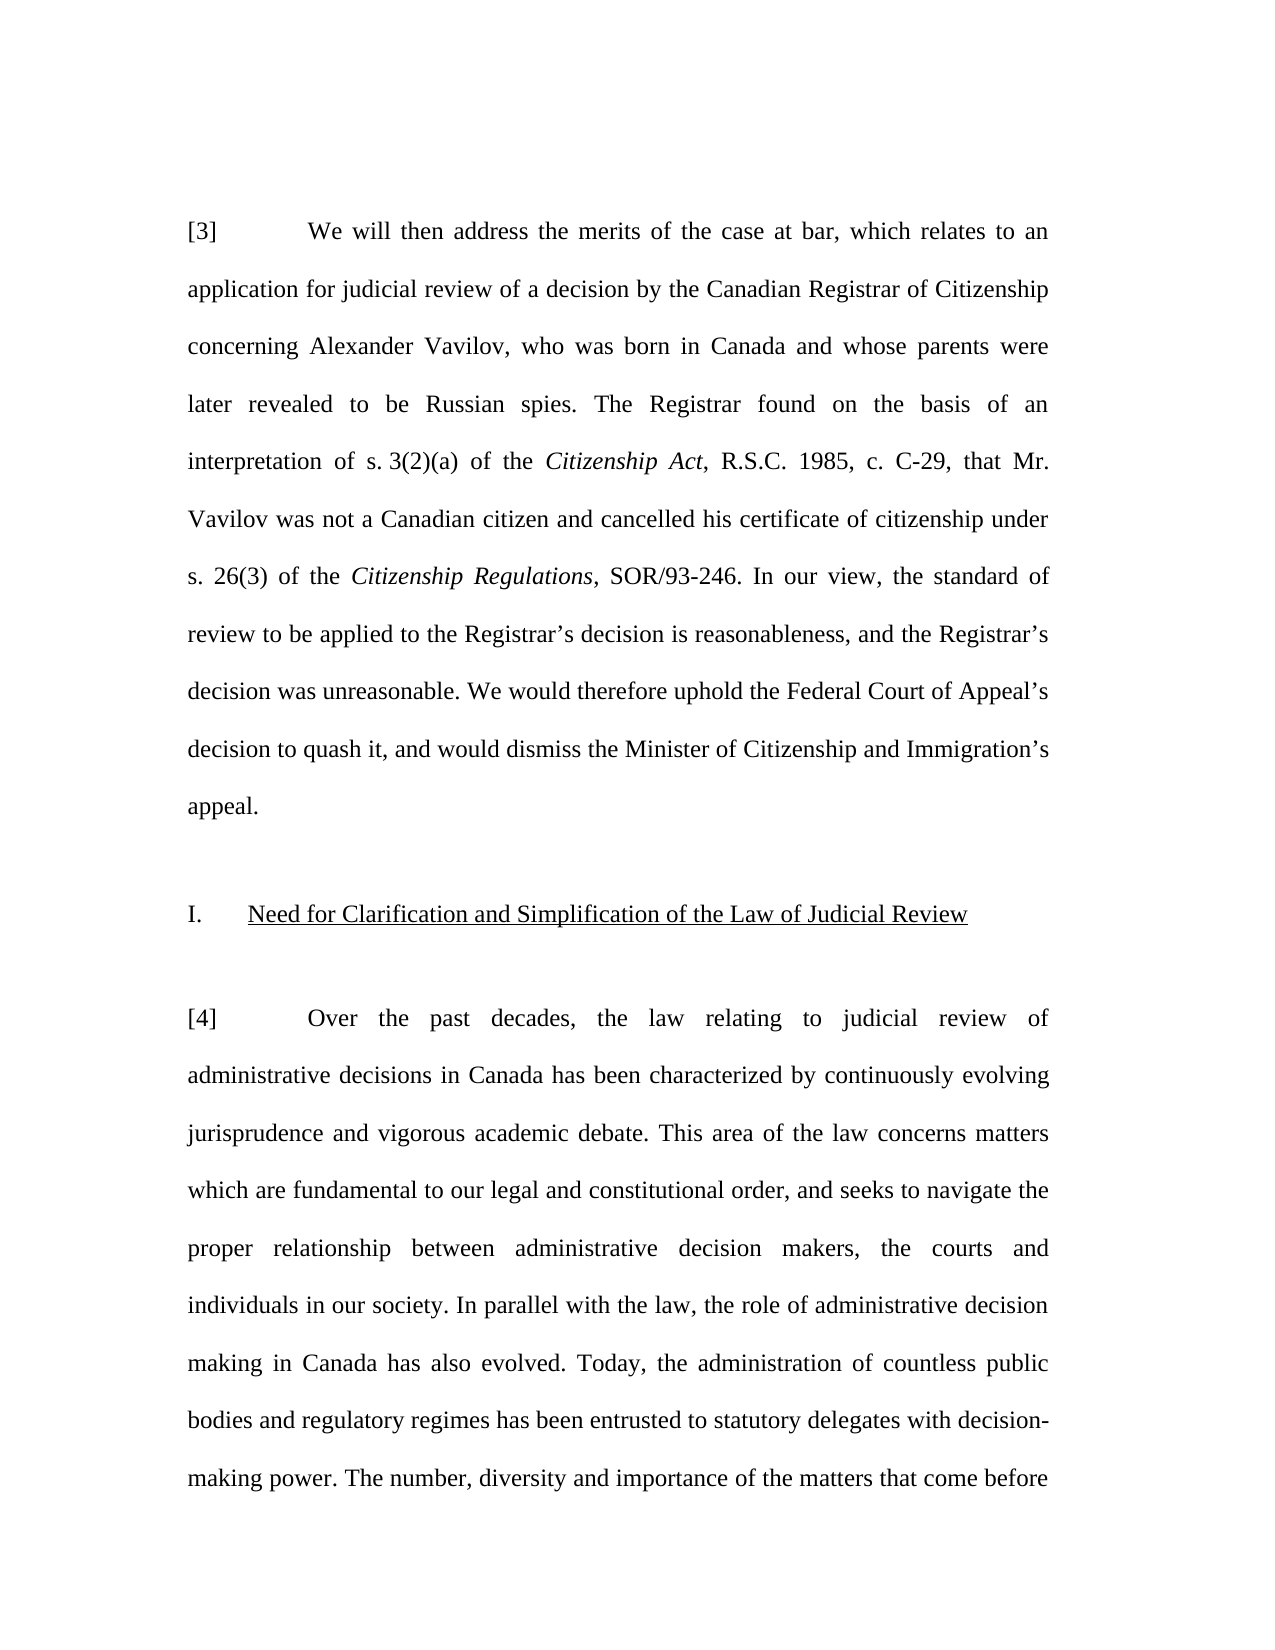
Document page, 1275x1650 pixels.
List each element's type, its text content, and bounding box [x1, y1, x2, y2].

text We will then address the merits of the case at bar, which relates to an application for judicial review of a decision by the Canadian Registrar of Citizenship concerning Alexander Vavilov, who was born in Canada and whose parents were later revealed to be Russian spies. The Registrar found on the basis of an interpretation of s. 3(2)(a) of the Citizenship Act, R.S.C. 1985, c. C-29, that Mr. Vavilov was not a Canadian citizen and cancelled his certificate of citizenship under s. 26(3) of the Citizenship Regulations, SOR/93-246. In our view, the standard of review to be applied to the Registrar’s decision is reasonableness, and the Registrar’s decision was unreasonable. We would therefore uphold the Federal Court of Appeal’s decision to quash it, and would dismiss the Minister of Citizenship and Immigration’s appeal. [187, 216, 1050, 820]
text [187, 1003, 1050, 1491]
title Need for Clarification and Simplification of the Law of Judicial Review [187, 899, 1050, 928]
